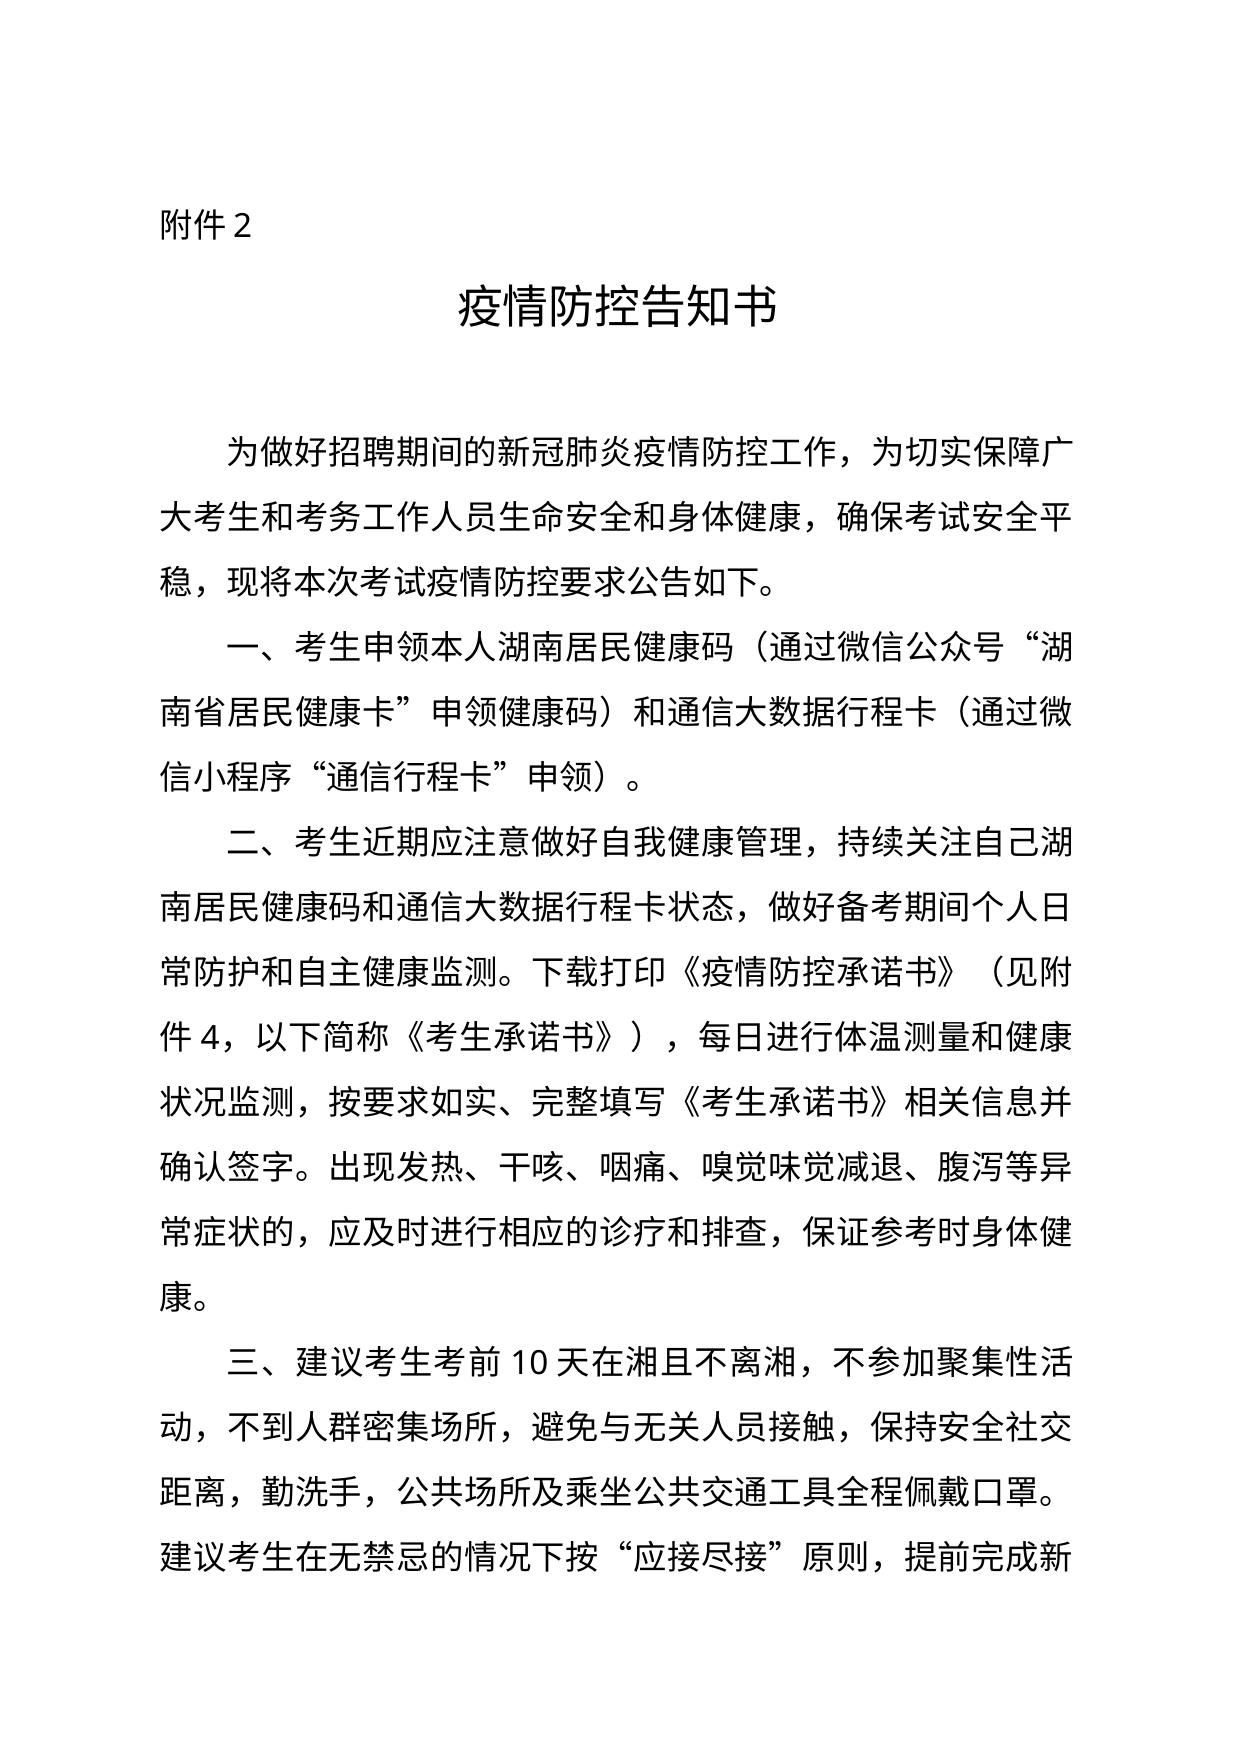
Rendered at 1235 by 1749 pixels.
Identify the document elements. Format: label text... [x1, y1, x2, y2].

text 疫情防控告知书 [159, 255, 1075, 353]
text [159, 1328, 1075, 1588]
text 二、考生近期应注意做好自我健康管理，持续关注自己湖南居民健康码和通信大数据行程卡状态，做好备考期间个人日常防护和自主健康监测。下载打印《疫情防控承诺书》（见附件4，以下简称《考生承诺书》），每日进行体温测量和健康状况监测，按要求如实、完整填写《考生承诺书》相关信息并确认签字。出现发热、干咳、咽痛、嗅觉味觉减退、腹泻等异常症状的，应及时进行相应的诊疗和排查，保证参考时身体健康。 [159, 808, 1075, 1328]
text 附件2 [159, 190, 1075, 255]
text 一、考生申领本人湖南居民健康码（通过微信公众号“湖南省居民健康卡”申领健康码）和通信大数据行程卡（通过微信小程序“通信行程卡”申领）。 [159, 613, 1075, 808]
text 为做好招聘期间的新冠肺炎疫情防控工作，为切实保障广大考生和考务工作人员生命安全和身体健康，确保考试安全平稳，现将本次考试疫情防控要求公告如下。 [159, 418, 1075, 613]
